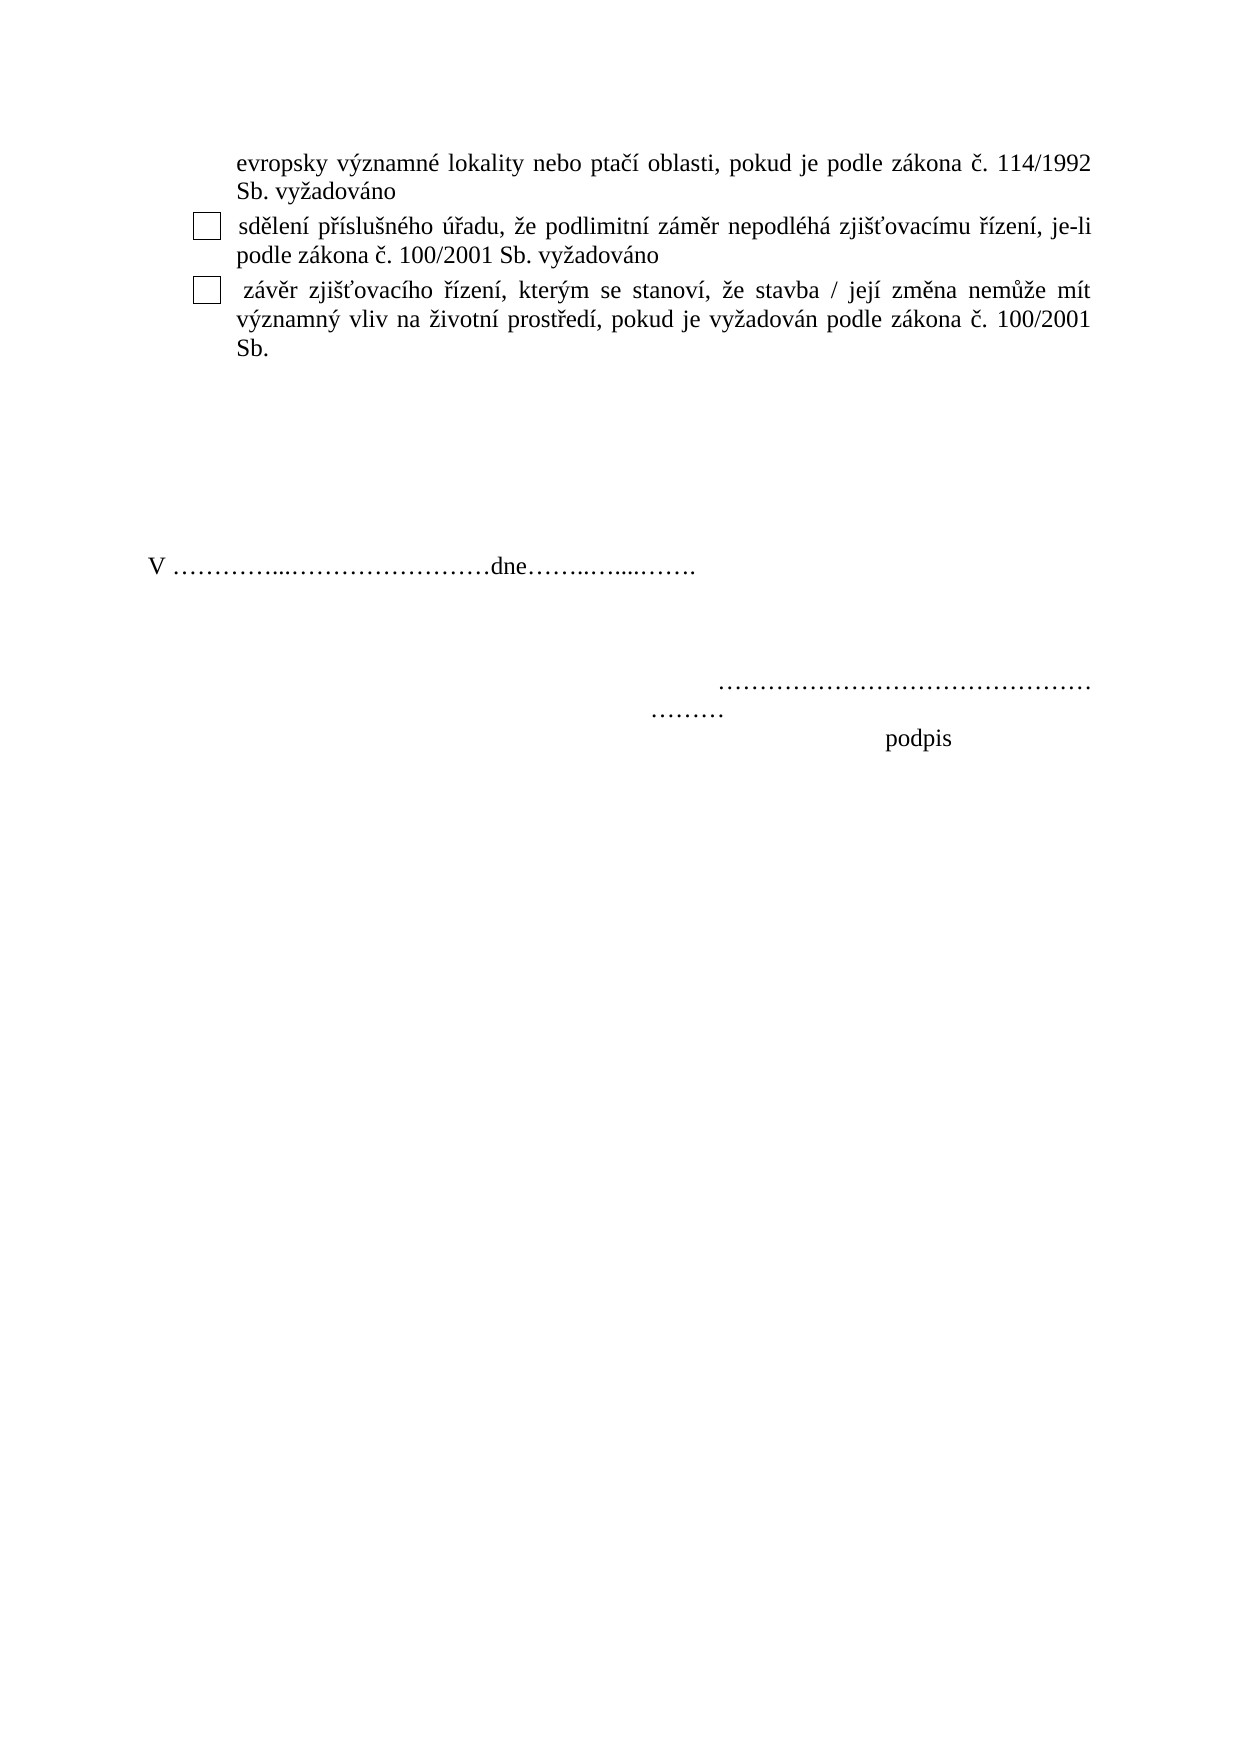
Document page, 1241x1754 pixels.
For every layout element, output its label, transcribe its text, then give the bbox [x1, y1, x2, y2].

text sdělení příslušného úřadu, že podlimitní záměr nepodléhá zjišťovacímu řízení, je-li podle zákona č. 100/2001 Sb. vyžadováno [148, 211, 1093, 269]
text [148, 148, 1093, 205]
text podpis [827, 723, 1093, 752]
text V …………...……………………dne……..…....……. [148, 551, 1093, 579]
text závěr zjišťovacího řízení, kterým se stanoví, že stavba / její změna nemůže mít významný vliv na životní prostředí, pokud je vyžadován podle zákona č. 100/2001 Sb. [148, 275, 1093, 361]
text ……………………………………………… [650, 666, 1093, 723]
